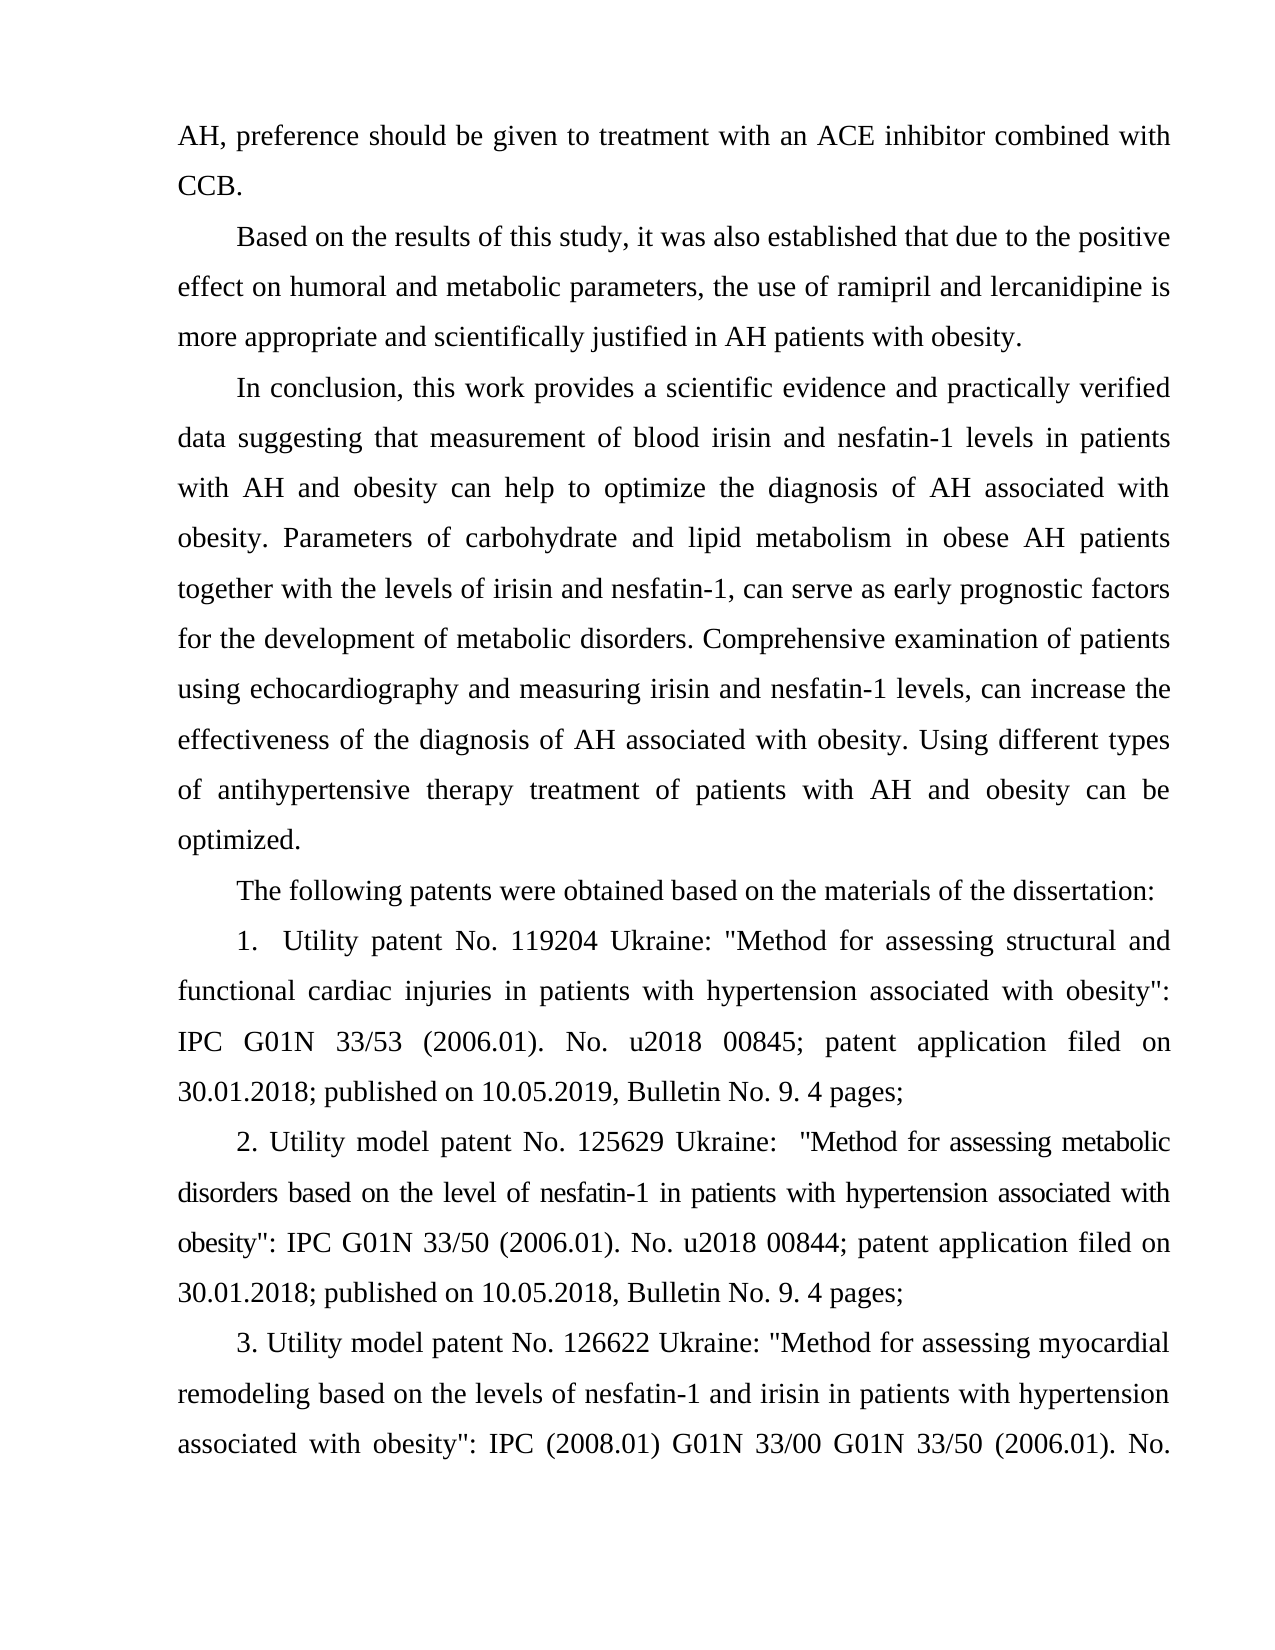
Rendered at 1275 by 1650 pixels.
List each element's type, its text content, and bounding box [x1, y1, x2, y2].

text 2. Utility model patent No. 125629 Ukraine: "Method for assessing metabolic disorders based on the level of nesfatin-1 in patients with hypertension associated with obesity": IPC G01N 33/50 (2006.01). No. u2018 00844; patent application filed on 30.01.2018; published on 10.05.2018, Bulletin No. 9. 4 pages; [177, 1124, 1171, 1309]
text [177, 1326, 1171, 1460]
text 1. Utility patent No. 119204 Ukraine: "Method for assessing structural and functional cardiac injuries in patients with hypertension associated with obesity": IPC G01N 33/53 (2006.01). No. u2018 00845; patent application filed on 30.01.2018; published on 10.05.2019, Bulletin No. 9. 4 pages; [177, 923, 1171, 1108]
text Based on the results of this study, it was also established that due to the positive effect on humoral and metabolic parameters, the use of ramipril and lercanidipine is more appropriate and scientifically justified in AH patients with obesity. [177, 219, 1171, 353]
text In conclusion, this work provides a scientific evidence and practically verified data suggesting that measurement of blood irisin and nesfatin-1 levels in patients with AH and obesity can help to optimize the diagnosis of AH associated with obesity. Parameters of carbohydrate and lipid metabolism in obese AH patients together with the levels of irisin and nesfatin-1, can serve as early prognostic factors for the development of metabolic disorders. Comprehensive examination of patients using echocardiography and measuring irisin and nesfatin-1 levels, can increase the effectiveness of the diagnosis of AH associated with obesity. Using different types of antihypertensive therapy treatment of patients with AH and obesity can be optimized. [177, 370, 1171, 856]
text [177, 118, 1171, 202]
text The following patents were obtained based on the materials of the dissertation: [177, 873, 1171, 906]
